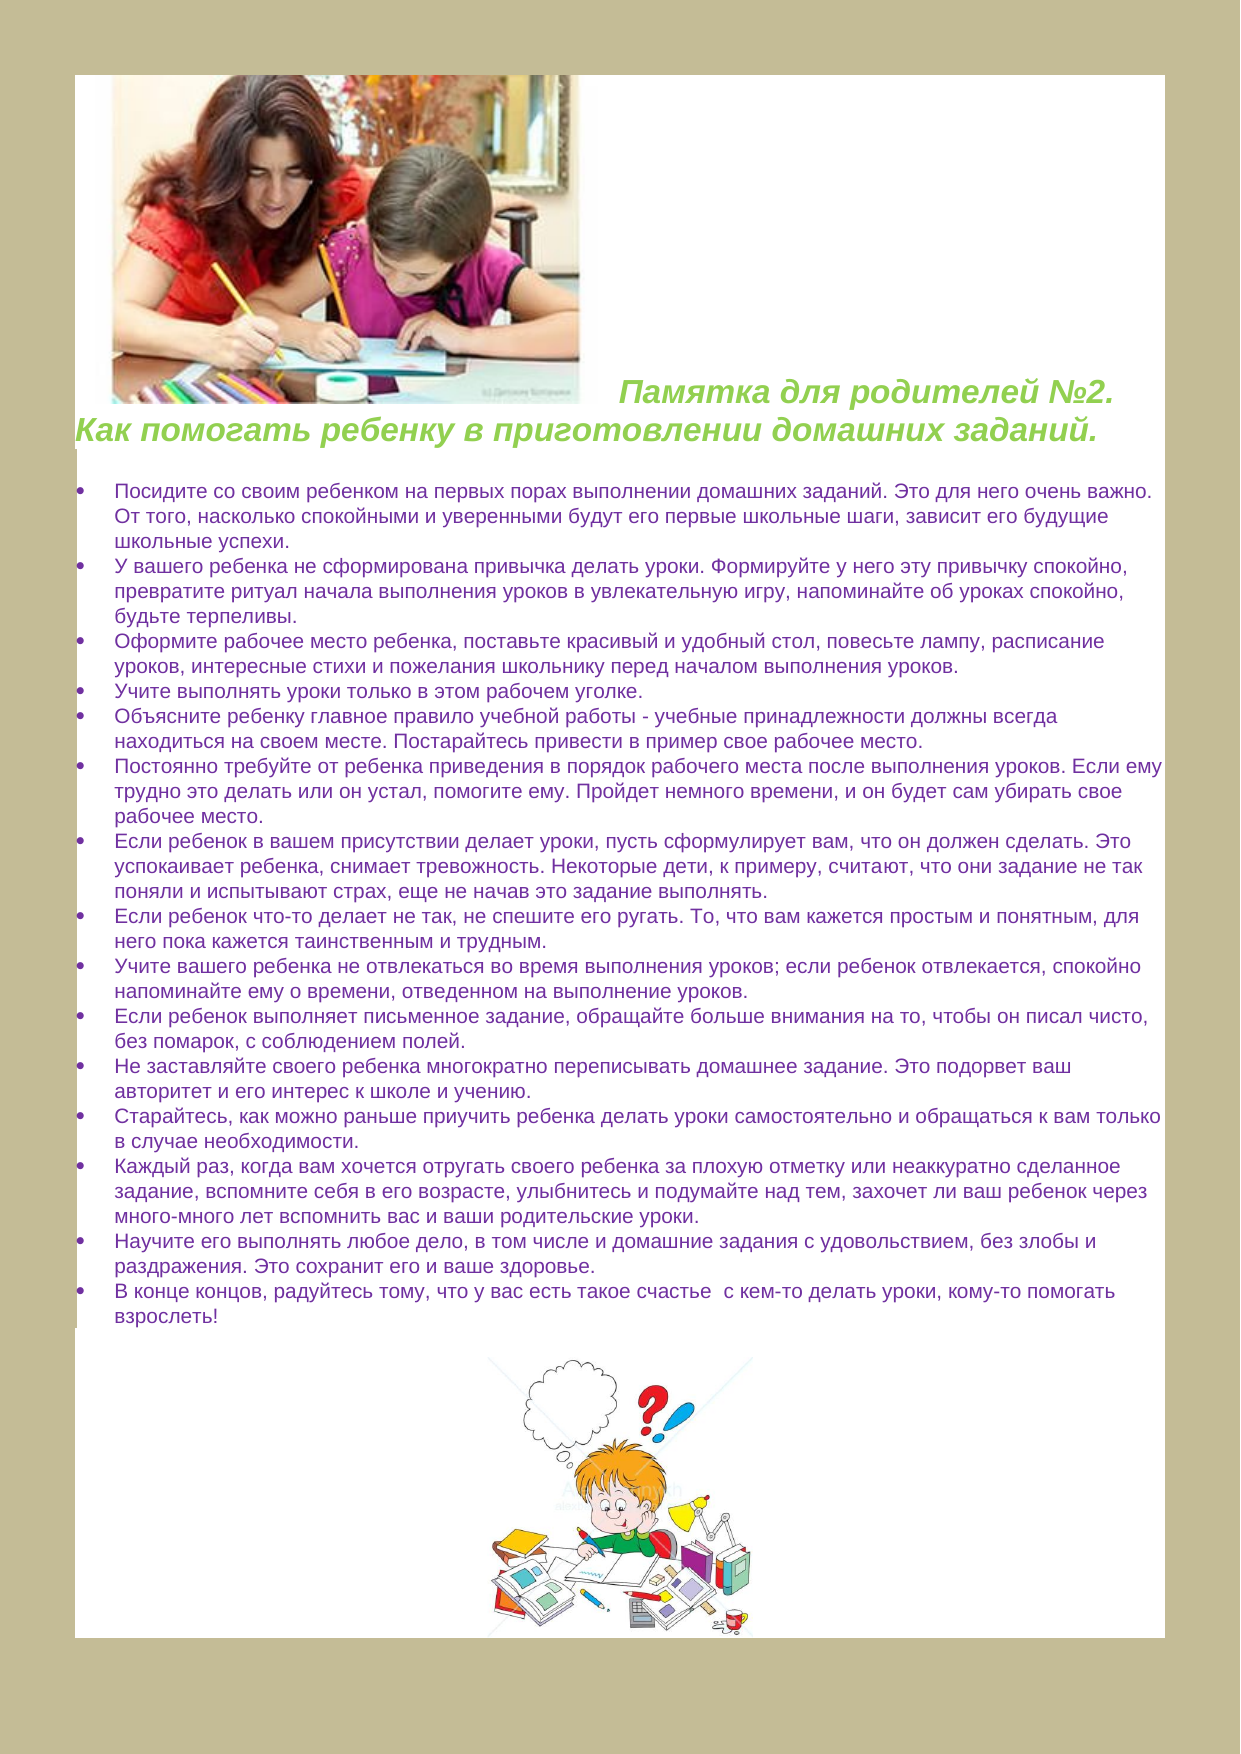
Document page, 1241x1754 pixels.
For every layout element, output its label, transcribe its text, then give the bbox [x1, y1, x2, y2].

list В конце концов, радуйтесь тому, что у вас есть такое счастье с кем-то делать уроки, кому-то помогать взрослеть! [77, 1278, 1165, 1328]
list Каждый раз, когда вам хочется отругать своего ребенка за плохую отметку или неаккуратно сделанное задание, вспомните себя в его возрасте, улыбнитесь и подумайте над тем, захочет ли ваш ребенок через много-много лет вспомнить вас и ваши родительские уроки. [77, 1153, 1165, 1228]
picture [84, 75, 610, 404]
list Учите выполнять уроки только в этом рабочем уголке. [77, 678, 1165, 703]
list Посидите со своим ребенком на первых порах выполнении домашних заданий. Это для него очень важно. От того, насколько спокойными и уверенными будут его первые школьные шаги, зависит его будущие школьные успехи. [77, 478, 1165, 553]
picture [487, 1357, 753, 1638]
list Если ребенок в вашем присутствии делает уроки, пусть сформулирует вам, что он должен сделать. Это успокаивает ребенка, снимает тревожность. Некоторые дети, к примеру, считают, что они задание не так поняли и испытывают страх, еще не начав это задание выполнять. [77, 828, 1165, 903]
list Постоянно требуйте от ребенка приведения в порядок рабочего места после выполнения уроков. Если ему трудно это делать или он устал, помогите ему. Пройдет немного времени, и он будет сам убирать свое рабочее место. [77, 753, 1165, 828]
list Не заставляйте своего ребенка многократно переписывать домашнее задание. Это подорвет ваш авторитет и его интерес к школе и учению. [77, 1053, 1165, 1103]
list Объясните ребенку главное правило учебной работы - учебные принадлежности должны всегда находиться на своем месте. Постарайтесь привести в пример свое рабочее место. [77, 703, 1165, 753]
list Если ребенок выполняет письменное задание, обращайте больше внимания на то, чтобы он писал чисто, без помарок, с соблюдением полей. [77, 1003, 1165, 1053]
list Если ребенок что-то делает не так, не спешите его ругать. То, что вам кажется простым и понятным, для него пока кажется таинственным и трудным. [77, 903, 1165, 953]
list Научите его выполнять любое дело, в том числе и домашние задания с удовольствием, без злобы и раздражения. Это сохранит его и ваше здоровье. [77, 1228, 1165, 1278]
list У вашего ребенка не сформирована привычка делать уроки. Формируйте у него эту привычку спокойно, превратите ритуал начала выполнения уроков в увлекательную игру, напоминайте об уроках спокойно, будьте терпеливы. [77, 553, 1165, 628]
list Оформите рабочее место ребенка, поставьте красивый и удобный стол, повесьте лампу, расписание уроков, интересные стихи и пожелания школьнику перед началом выполнения уроков. [77, 628, 1165, 678]
list Старайтесь, как можно раньше приучить ребенка делать уроки самостоятельно и обращаться к вам только в случае необходимости. [77, 1103, 1165, 1153]
list Учите вашего ребенка не отвлекаться во время выполнения уроков; если ребенок отвлекается, спокойно напоминайте ему о времени, отведенном на выполнение уроков. [77, 953, 1165, 1003]
